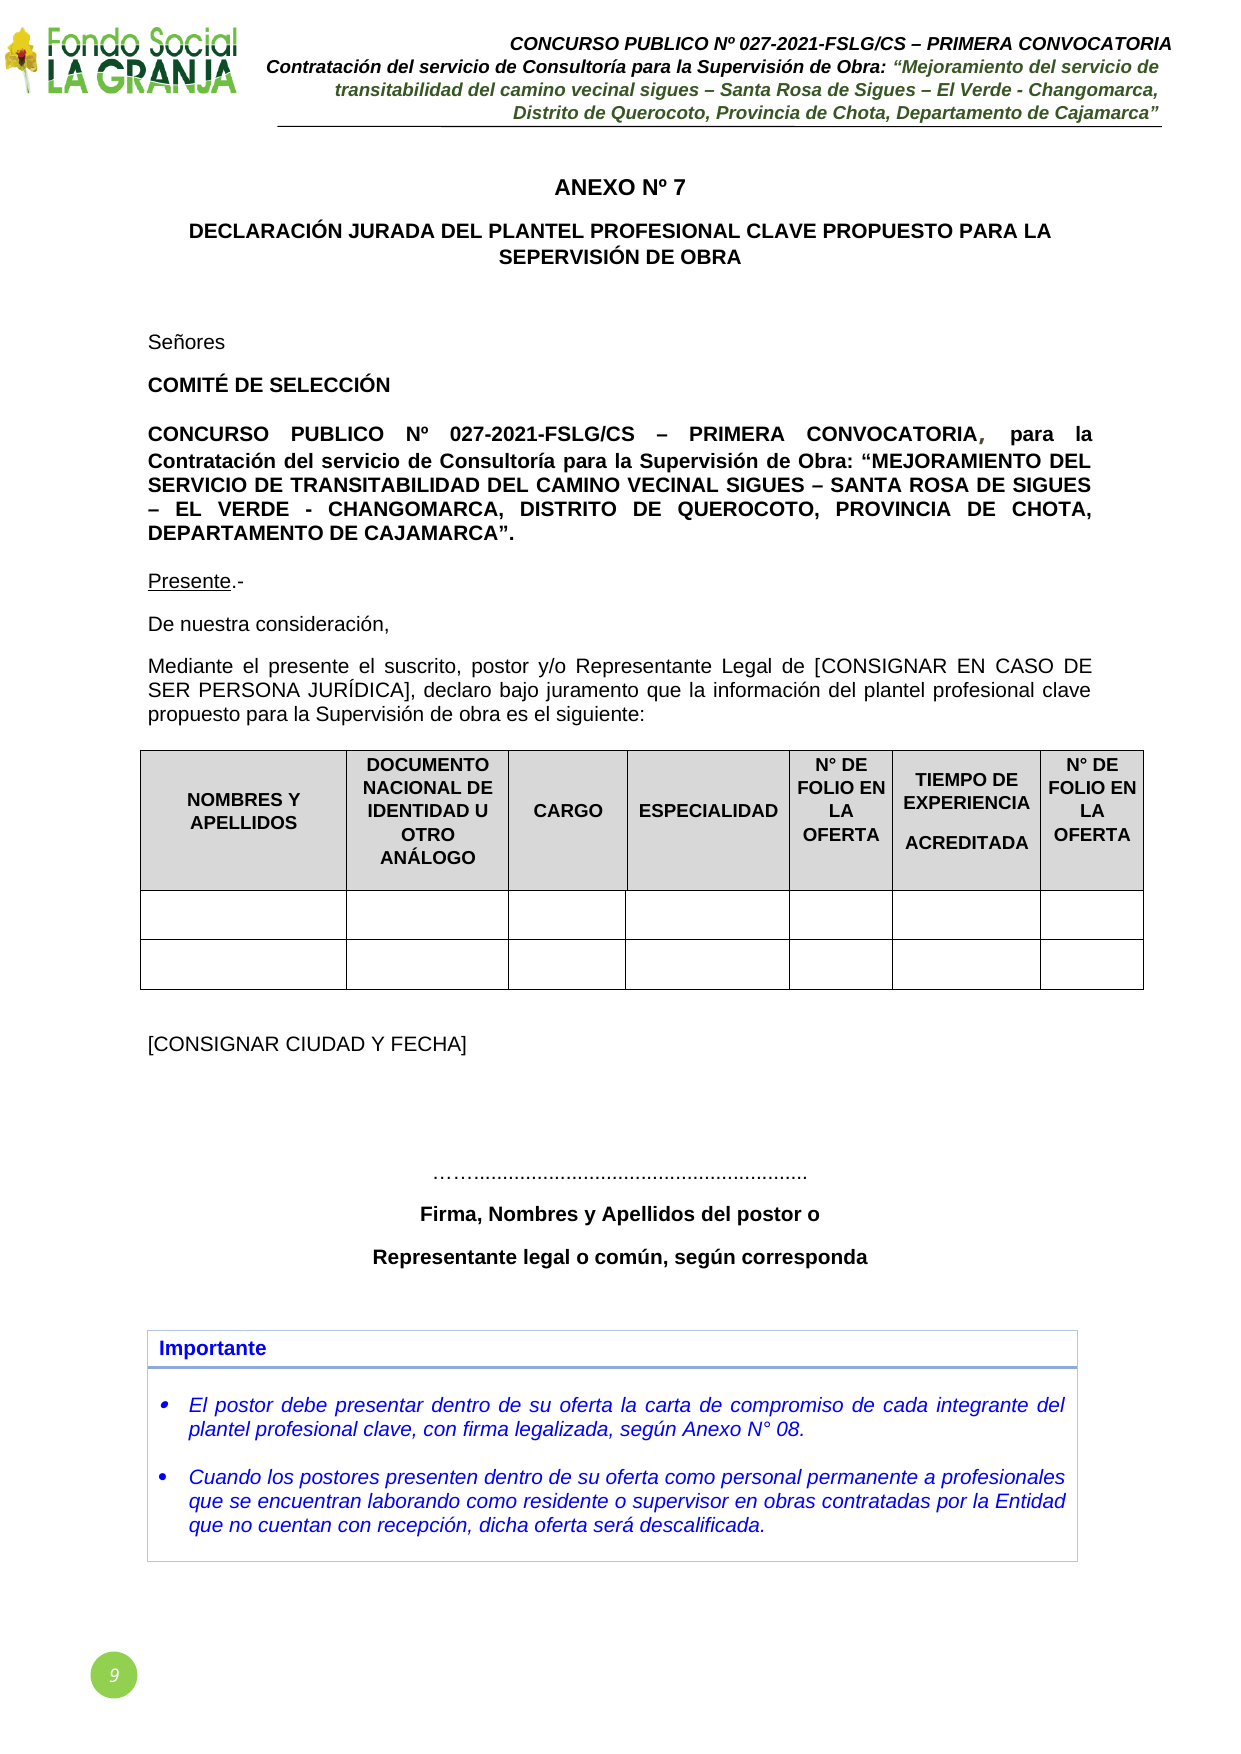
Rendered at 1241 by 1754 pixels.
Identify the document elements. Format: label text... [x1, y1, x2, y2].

table_cell [1041, 940, 1143, 988]
text COMITÉ DE SELECCIÓN [148, 372, 1092, 396]
table_cell [626, 940, 789, 988]
text ANEXO Nº 7 [148, 174, 1092, 200]
text Representante legal o común, según corresponda [148, 1244, 1092, 1268]
table_cell [509, 940, 625, 988]
text Señores [148, 330, 1092, 354]
text Firma, Nombres y Apellidos del postor o [148, 1202, 1092, 1226]
table_cell [141, 891, 346, 939]
table_header CARGO [509, 751, 627, 890]
table_cell [626, 891, 789, 939]
table_header TIEMPO DE EXPERIENCIA ACREDITADA [893, 751, 1040, 890]
table_cell [509, 891, 625, 939]
table_cell [893, 940, 1040, 988]
table_header ESPECIALIDAD [628, 751, 789, 890]
table_cell [1041, 891, 1143, 939]
table_header N° DE FOLIO EN LA OFERTA [1041, 751, 1143, 890]
table_cell El postor debe presentar dentro de su oferta la carta de compromiso de cada integrante del plantel profesional clave, con firma legalizada, según Anexo N° 08. Cuando los postores presenten dentro de su oferta como personal permanente a profesionales que se encuentran laborando como residente o supervisor en obras contratadas por la Entidad que no cuentan con recepción, dicha oferta será descalificada. [148, 1369, 1077, 1561]
table_header N° DE FOLIO EN LA OFERTA [790, 751, 892, 890]
text …….......................................................... [148, 1159, 1093, 1183]
table_cell [347, 940, 508, 988]
table_header NOMBRES Y APELLIDOS [141, 751, 346, 890]
text DECLARACIÓN JURADA DEL PLANTEL PROFESIONAL CLAVE PROPUESTO PARA LA SEPERVISIÓN DE OBRA [148, 219, 1092, 269]
picture [5, 27, 237, 94]
table_cell [790, 891, 892, 939]
table_cell [347, 891, 508, 939]
table_cell [893, 891, 1040, 939]
text CONCURSO PUBLICO Nº 027-2021-FSLG/CS – PRIMERA CONVOCATORIA, para la Contratación del servicio de Consultoría para la Supervisión de Obra: “MEJORAMIENTO DEL SERVICIO DE TRANSITABILIDAD DEL CAMINO VECINAL SIGUES – SANTA ROSA DE SIGUES – EL VERDE - CHANGOMARCA, DISTRITO DE QUEROCOTO, PROVINCIA DE CHOTA, DEPARTAMENTO DE CAJAMARCA”. [148, 415, 1092, 545]
text Mediante el presente el suscrito, postor y/o Representante Legal de [CONSIGNAR EN CASO DE SER PERSONA JURÍDICA], declaro bajo juramento que la información del plantel profesional clave propuesto para la Supervisión de obra es el siguiente: [148, 654, 1092, 726]
table_header DOCUMENTO NACIONAL DE IDENTIDAD U OTRO ANÁLOGO [347, 751, 508, 890]
table_header Importante [148, 1331, 1077, 1366]
table_cell [790, 940, 892, 988]
text De nuestra consideración, [148, 611, 1092, 635]
text [CONSIGNAR CIUDAD Y FECHA] [148, 1032, 1092, 1056]
table_cell [141, 940, 346, 988]
text Presente.- [148, 569, 1092, 593]
